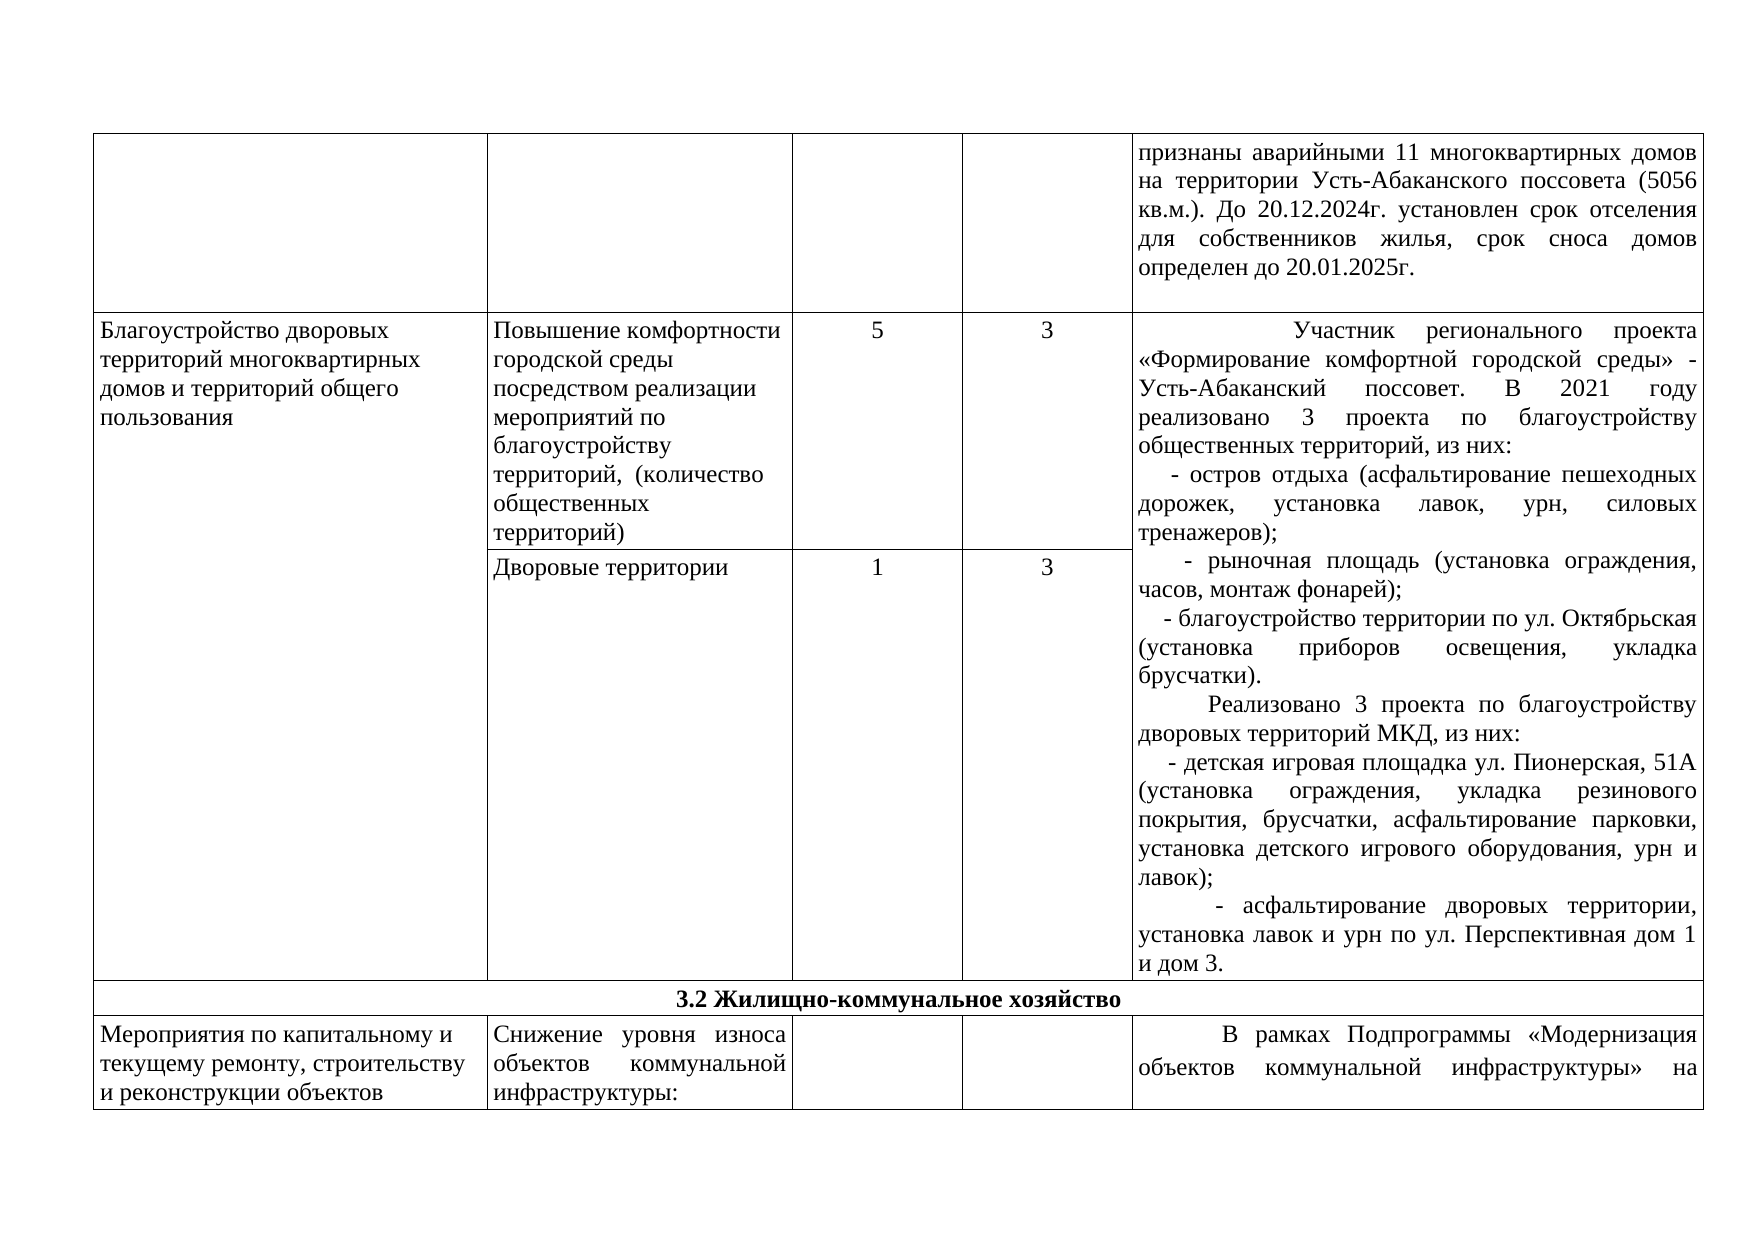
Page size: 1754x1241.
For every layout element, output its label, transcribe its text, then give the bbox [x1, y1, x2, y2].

table_cell 3.2 Жилищно-коммунальное хозяйство [94, 981, 1703, 1015]
table_cell Дворовые территории [488, 550, 792, 980]
table_cell Снижение уровня износа объектов коммунальной инфраструктуры: [488, 1016, 792, 1108]
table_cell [1133, 1016, 1703, 1108]
table_cell 3 [963, 313, 1132, 548]
table_cell Участник регионального проекта «Формирование комфортной городской среды» - Усть-Абаканский поссовет. В 2021 году реализовано 3 проекта по благоустройству общественных территорий, из них: - остров отдыха (асфальтирование пешеходных дорожек, установка лавок, урн, силовых тренажеров); - рыночная площадь (установка ограждения, часов, монтаж фонарей); - благоустройство территории по ул. Октябрьская (установка приборов освещения, укладка брусчатки). Реализовано 3 проекта по благоустройству дворовых территорий МКД, из них: - детская игровая площадка ул. Пионерская, 51А (установка ограждения, укладка резинового покрытия, брусчатки, асфальтирование парковки, установка детского игрового оборудования, урн и лавок); - асфальтирование дворовых территории, установка лавок и урн по ул. Перспективная дом 1 и дом 3. [1133, 313, 1703, 980]
table_cell [793, 1016, 962, 1108]
table_cell Повышение комфортности городской среды посредством реализации мероприятий по благоустройству территорий, (количество общественных территорий) [488, 313, 792, 548]
table_cell [963, 1016, 1132, 1108]
table_cell Благоустройство дворовых территорий многоквартирных домов и территорий общего пользования [94, 313, 487, 980]
table_cell 0 [963, 134, 1132, 312]
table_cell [94, 1016, 487, 1108]
table_cell 5 [793, 313, 962, 548]
table_cell 1 [793, 550, 962, 980]
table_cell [488, 134, 792, 312]
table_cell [793, 134, 962, 312]
table_cell 3 [963, 550, 1132, 980]
